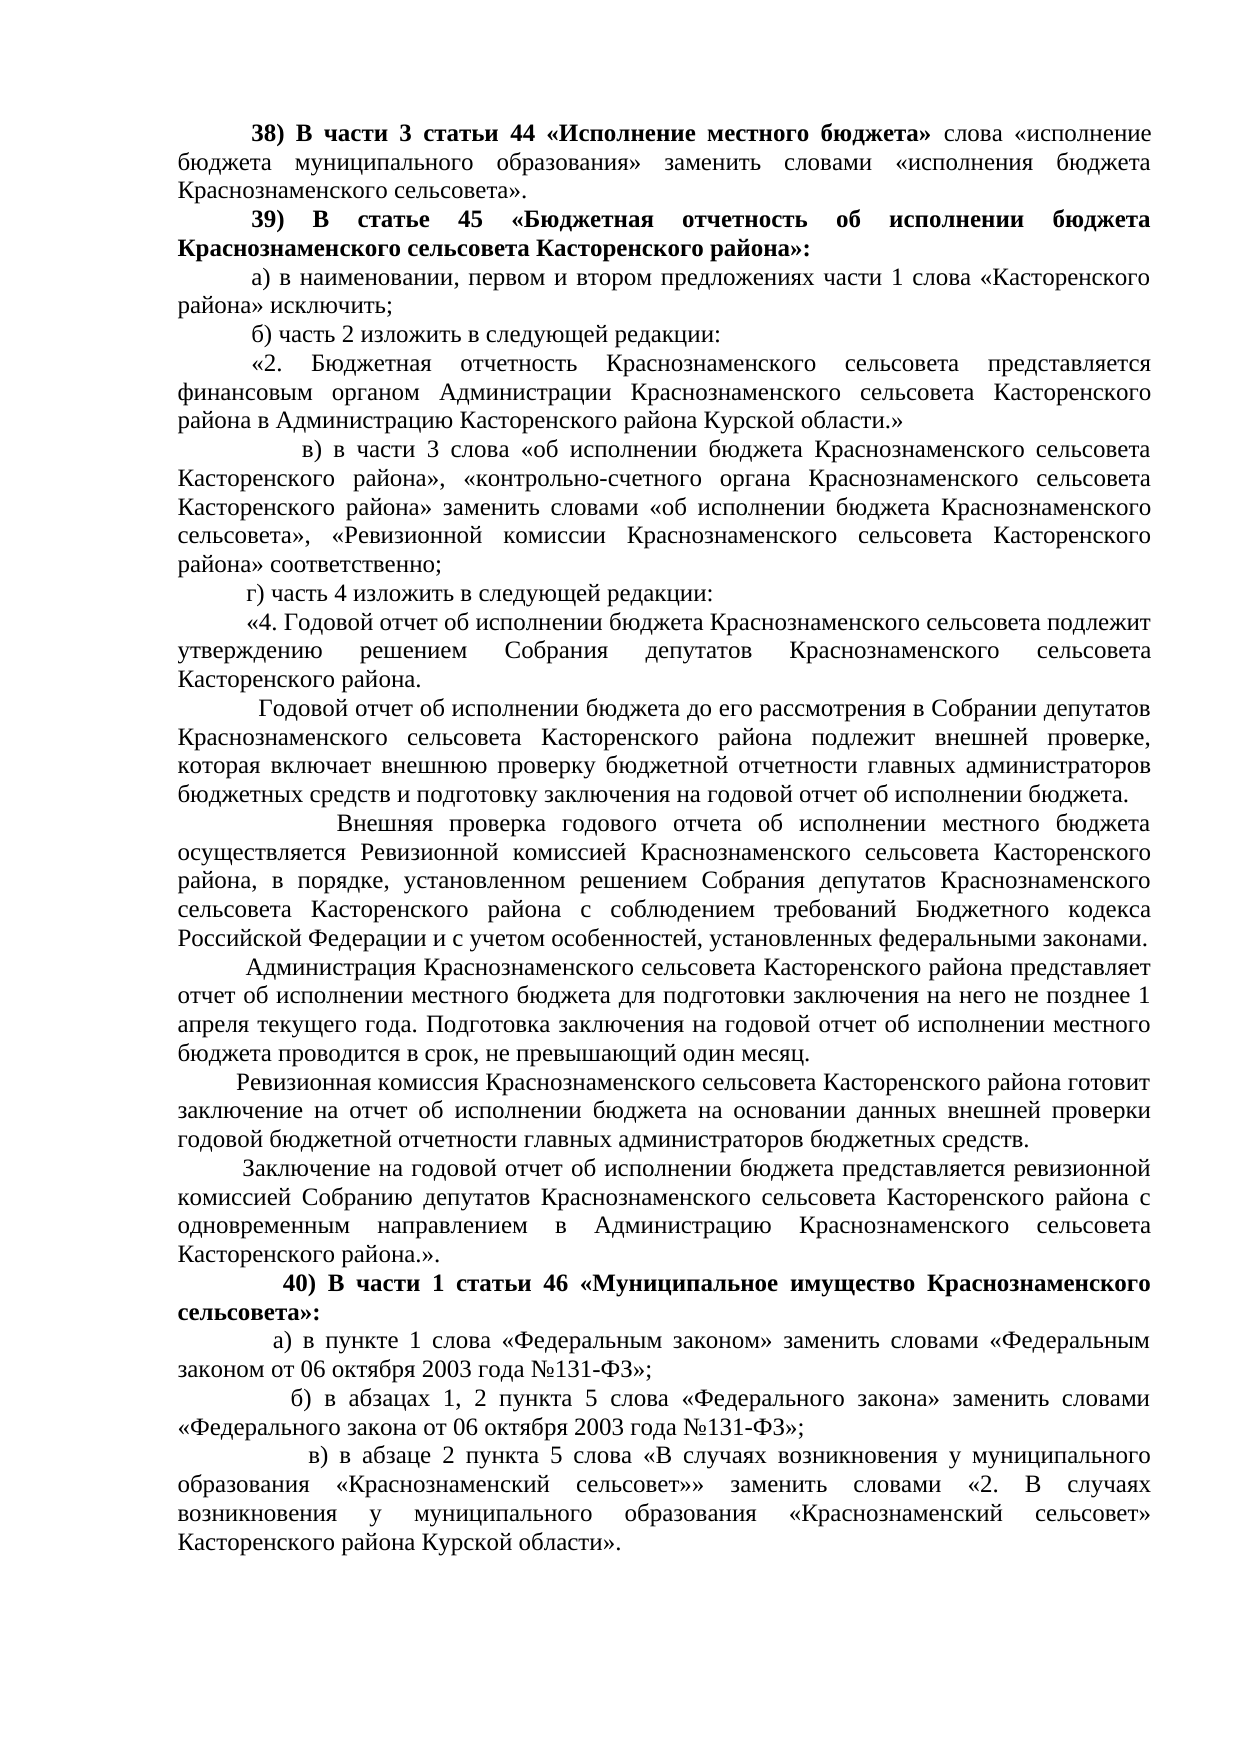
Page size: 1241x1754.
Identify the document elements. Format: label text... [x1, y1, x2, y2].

text Заключение на годовой отчет об исполнении бюджета представляется ревизионной комиссией Собранию депутатов Краснознаменского сельсовета Касторенского района с одновременным направлением в Администрацию Краснознаменского сельсовета Касторенского района.». [177, 1153, 1152, 1268]
text «4. Годовой отчет об исполнении бюджета Краснознаменского сельсовета подлежит утверждению решением Собрания депутатов Краснознаменского сельсовета Касторенского района. [177, 607, 1152, 693]
text Администрация Краснознаменского сельсовета Касторенского района представляет отчет об исполнении местного бюджета для подготовки заключения на него не позднее 1 апреля текущего года. Подготовка заключения на годовой отчет об исполнении местного бюджета проводится в срок, не превышающий один месяц. [177, 952, 1152, 1067]
text в) в части 3 слова «об исполнении бюджета Краснознаменского сельсовета Касторенского района», «контрольно-счетного органа Краснознаменского сельсовета Касторенского района» заменить словами «об исполнении бюджета Краснознаменского сельсовета», «Ревизионной комиссии Краснознаменского сельсовета Касторенского района» соответственно; [177, 434, 1152, 578]
text Внешняя проверка годового отчета об исполнении местного бюджета осуществляется Ревизионной комиссией Краснознаменского сельсовета Касторенского района, в порядке, установленном решением Собрания депутатов Краснознаменского сельсовета Касторенского района с соблюдением требований Бюджетного кодекса Российской Федерации и с учетом особенностей, установленных федеральными законами. [177, 808, 1152, 952]
text Годовой отчет об исполнении бюджета до его рассмотрения в Собрании депутатов Краснознаменского сельсовета Касторенского района подлежит внешней проверке, которая включает внешнюю проверку бюджетной отчетности главных администраторов бюджетных средств и подготовку заключения на годовой отчет об исполнении бюджета. [177, 693, 1152, 808]
text г) часть 4 изложить в следующей редакции: [177, 578, 1152, 607]
text Ревизионная комиссия Краснознаменского сельсовета Касторенского района готовит заключение на отчет об исполнении бюджета на основании данных внешней проверки годовой бюджетной отчетности главных администраторов бюджетных средств. [177, 1067, 1152, 1153]
text 40) В части 1 статьи 46 «Муниципальное имущество Краснознаменского сельсовета»: [177, 1268, 1152, 1326]
text 38) В части 3 статьи 44 «Исполнение местного бюджета» слова «исполнение бюджета муниципального образования» заменить словами «исполнения бюджета Краснознаменского сельсовета». [177, 118, 1152, 204]
text «2. Бюджетная отчетность Краснознаменского сельсовета представляется финансовым органом Администрации Краснознаменского сельсовета Касторенского района в Администрацию Касторенского района Курской области.» [177, 348, 1152, 434]
text 39) В статье 45 «Бюджетная отчетность об исполнении бюджета Краснознаменского сельсовета Касторенского района»: [177, 204, 1152, 262]
text в) в абзаце 2 пункта 5 слова «В случаях возникновения у муниципального образования «Краснознаменский сельсовет»» заменить словами «2. В случаях возникновения у муниципального образования «Краснознаменский сельсовет» Касторенского района Курской области». [177, 1441, 1152, 1556]
text а) в пункте 1 слова «Федеральным законом» заменить словами «Федеральным законом от 06 октября 2003 года №131-ФЗ»; [177, 1326, 1152, 1383]
text б) часть 2 изложить в следующей редакции: [177, 319, 1152, 348]
text б) в абзацах 1, 2 пункта 5 слова «Федерального закона» заменить словами «Федерального закона от 06 октября 2003 года №131-ФЗ»; [177, 1383, 1152, 1441]
text а) в наименовании, первом и втором предложениях части 1 слова «Касторенского района» исключить; [177, 262, 1152, 319]
